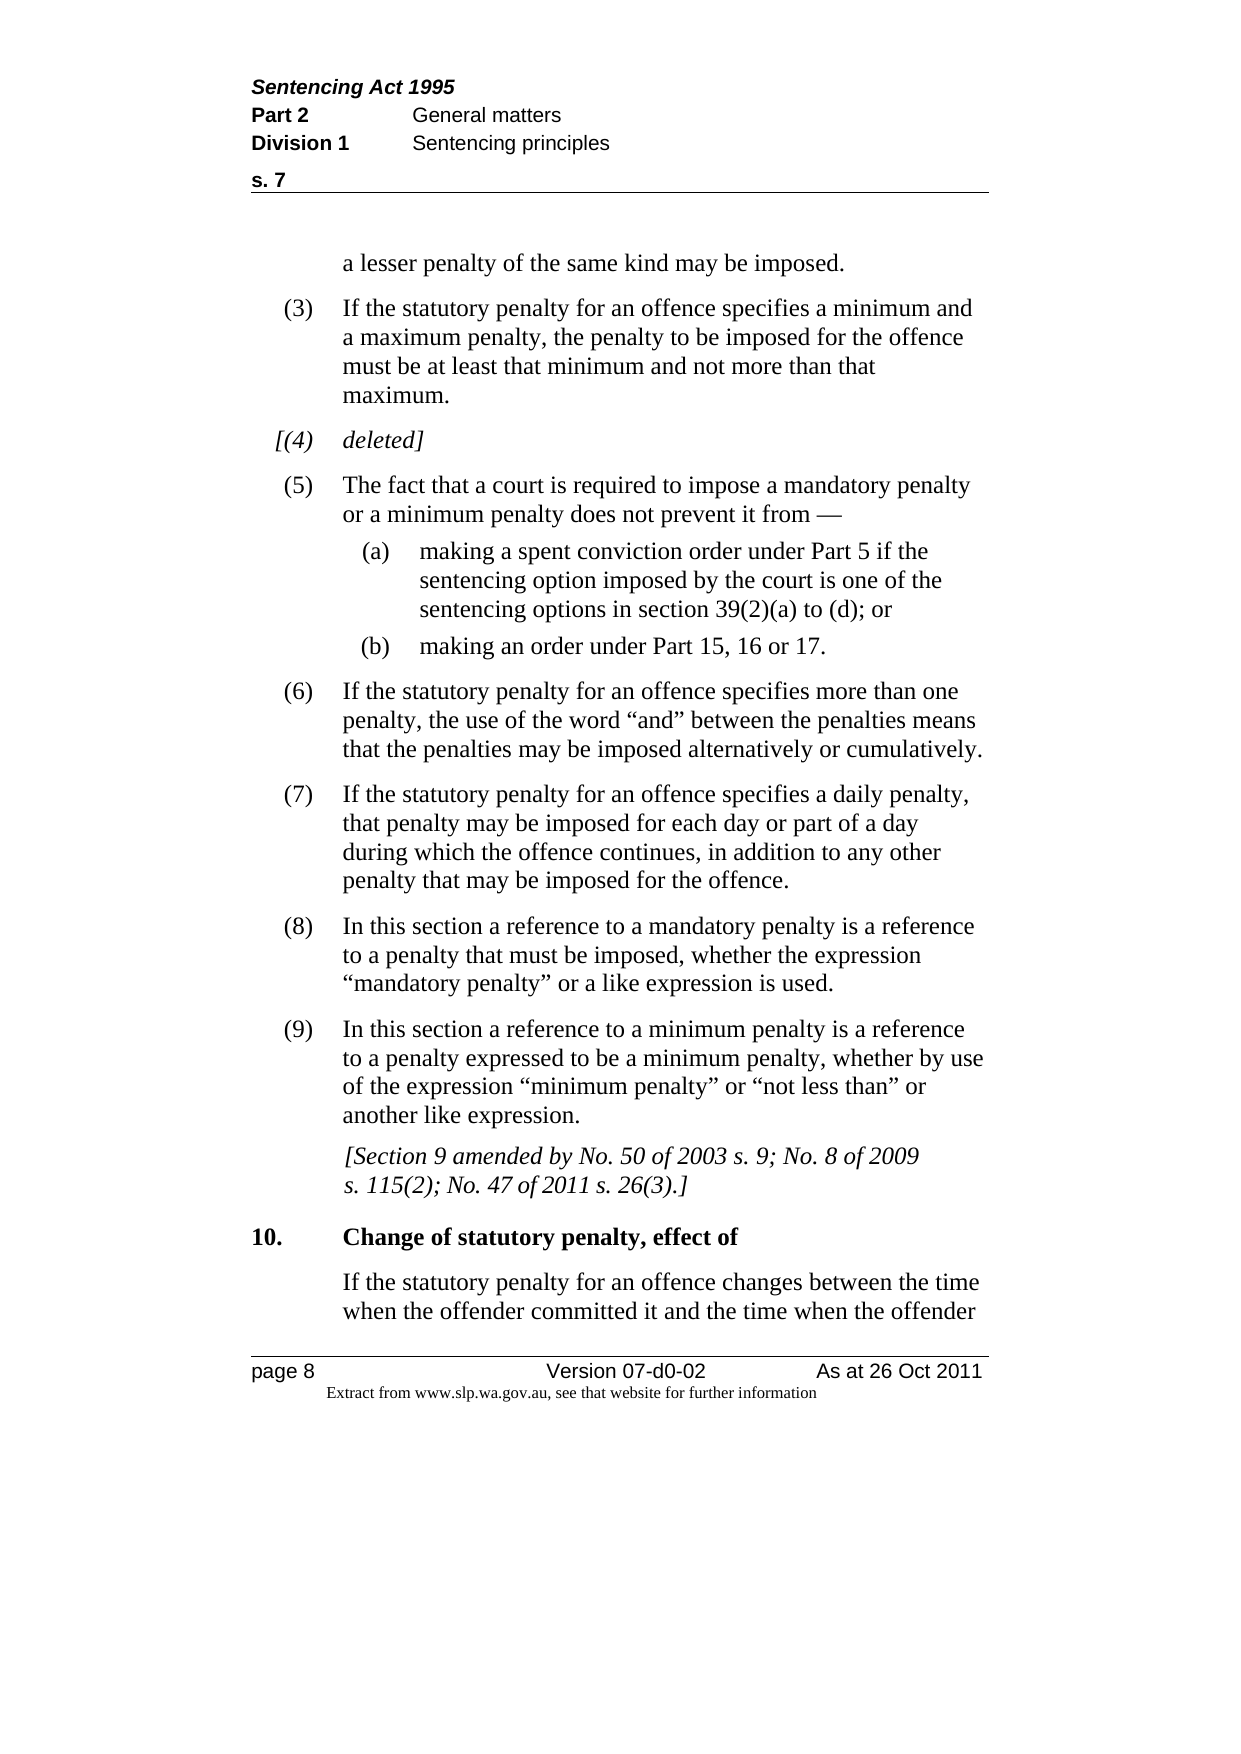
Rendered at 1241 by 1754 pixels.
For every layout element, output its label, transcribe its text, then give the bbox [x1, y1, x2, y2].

text a lesser penalty of the same kind may be imposed. [251, 248, 989, 277]
text (9) In this section a reference to a minimum penalty is a reference to a penalty expressed to be a minimum penalty, whether by use of the expression “minimum penalty” or “not less than” or another like expression. [251, 1014, 989, 1129]
text (8) In this section a reference to a mandatory penalty is a reference to a penalty that must be imposed, whether the expression “mandatory penalty” or a like expression is used. [251, 911, 989, 997]
text (5) The fact that a court is required to impose a mandatory penalty or a minimum penalty does not prevent it from — [251, 471, 989, 528]
text (3) If the statutory penalty for an offence specifies a minimum and a maximum penalty, the penalty to be imposed for the offence must be at least that minimum and not more than that maximum. [251, 293, 989, 408]
text [Section 9 amended by No. 50 of 2003 s. 9; No. 8 of 2009 s. 115(2); No. 47 of 2011 s. 26(3).] [251, 1141, 989, 1199]
subtitle 10. Change of statutory penalty, effect of [251, 1222, 989, 1251]
text (b) making an order under Part 15, 16 or 17. [251, 631, 989, 660]
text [251, 1267, 989, 1325]
text [(4) deleted] [251, 425, 989, 454]
text (a) making a spent conviction order under Part 5 if the sentencing option imposed by the court is one of the sentencing options in section 39(2)(a) to (d); or [251, 536, 989, 623]
text (7) If the statutory penalty for an offence specifies a daily penalty, that penalty may be imposed for each day or part of a day during which the offence continues, in addition to any other penalty that may be imposed for the offence. [251, 779, 989, 894]
text (6) If the statutory penalty for an offence specifies more than one penalty, the use of the word “and” between the penalties means that the penalties may be imposed alternatively or cumulatively. [251, 676, 989, 763]
